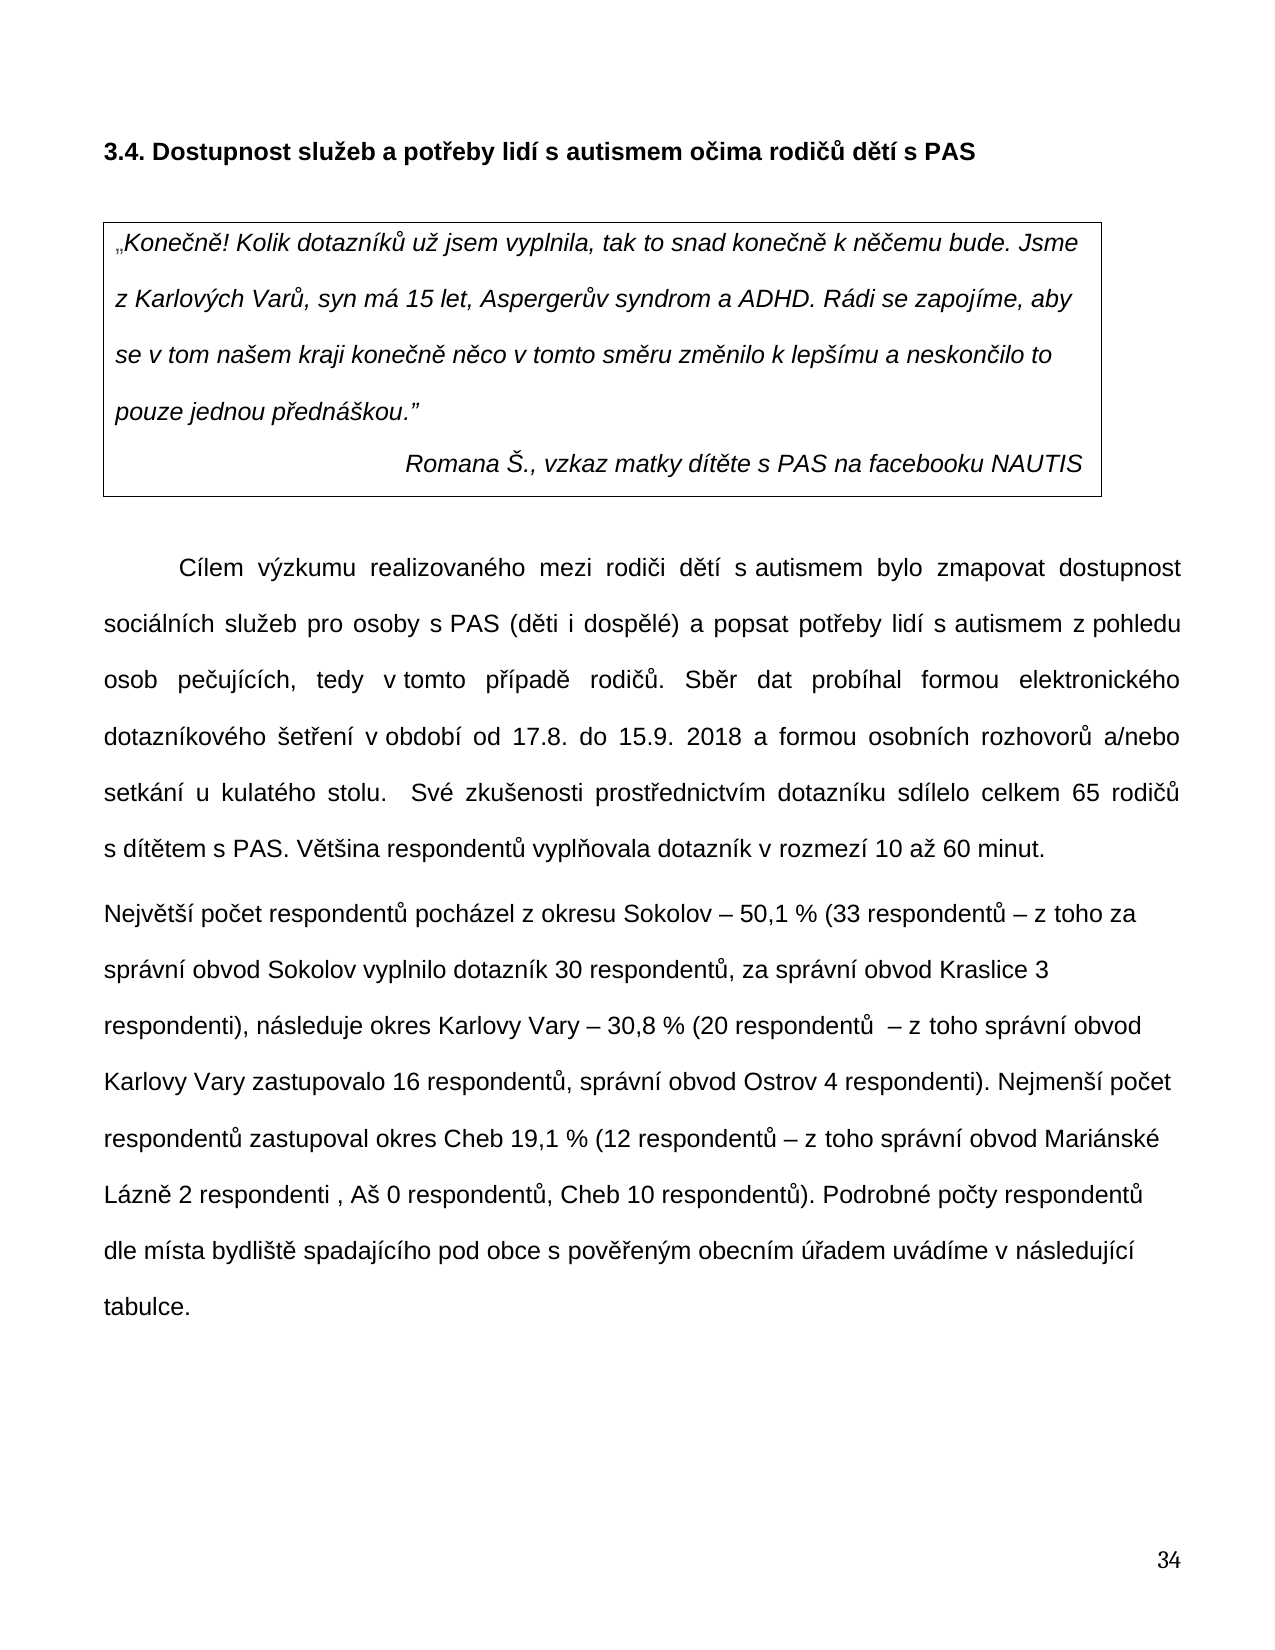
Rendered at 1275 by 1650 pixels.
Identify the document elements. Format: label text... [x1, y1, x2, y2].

text Největší počet respondentů pocházel z okresu Sokolov – 50,1 % (33 respondentů – z toho za správní obvod Sokolov vyplnilo dotazník 30 respondentů, za správní obvod Kraslice 3 respondenti), následuje okres Karlovy Vary – 30,8 % (20 respondentů – z toho správní obvod Karlovy Vary zastupovalo 16 respondentů, správní obvod Ostrov 4 respondenti). Nejmenší počet respondentů zastupoval okres Cheb 19,1 % (12 respondentů – z toho správní obvod Mariánské Lázně 2 respondenti , Aš 0 respondentů, Cheb 10 respondentů). Podrobné počty respondentů dle místa bydliště spadajícího pod obce s pověřeným obecním úřadem uvádíme v následující tabulce. [103, 894, 1181, 1326]
table_header „Konečně! Kolik dotazníků už jsem vyplnila, tak to snad konečně k něčemu bude. Jsme z Karlových Varů, syn má 15 let, Aspergerův syndrom a ADHD. Rádi se zapojíme, aby se v tom našem kraji konečně něco v tomto směru změnilo k lepšímu a neskončilo to pouze jednou přednáškou.” Romana Š., vzkaz matky dítěte s PAS na facebooku NAUTIS [104, 223, 1101, 496]
text Cílem výzkumu realizovaného mezi rodiči dětí s autismem bylo zmapovat dostupnost sociálních služeb pro osoby s PAS (děti i dospělé) a popsat potřeby lidí s autismem z pohledu osob pečujících, tedy v tomto případě rodičů. Sběr dat probíhal formou elektronického dotazníkového šetření v období od 17.8. do 15.9. 2018 a formou osobních rozhovorů a/nebo setkání u kulatého stolu. Své zkušenosti prostřednictvím dotazníku sdílelo celkem 65 rodičů s dítětem s PAS. Většina respondentů vyplňovala dotazník v rozmezí 10 až 60 minut. [103, 549, 1181, 867]
subtitle 3.4. Dostupnost služeb a potřeby lidí s autismem očima rodičů dětí s PAS [103, 133, 1181, 170]
